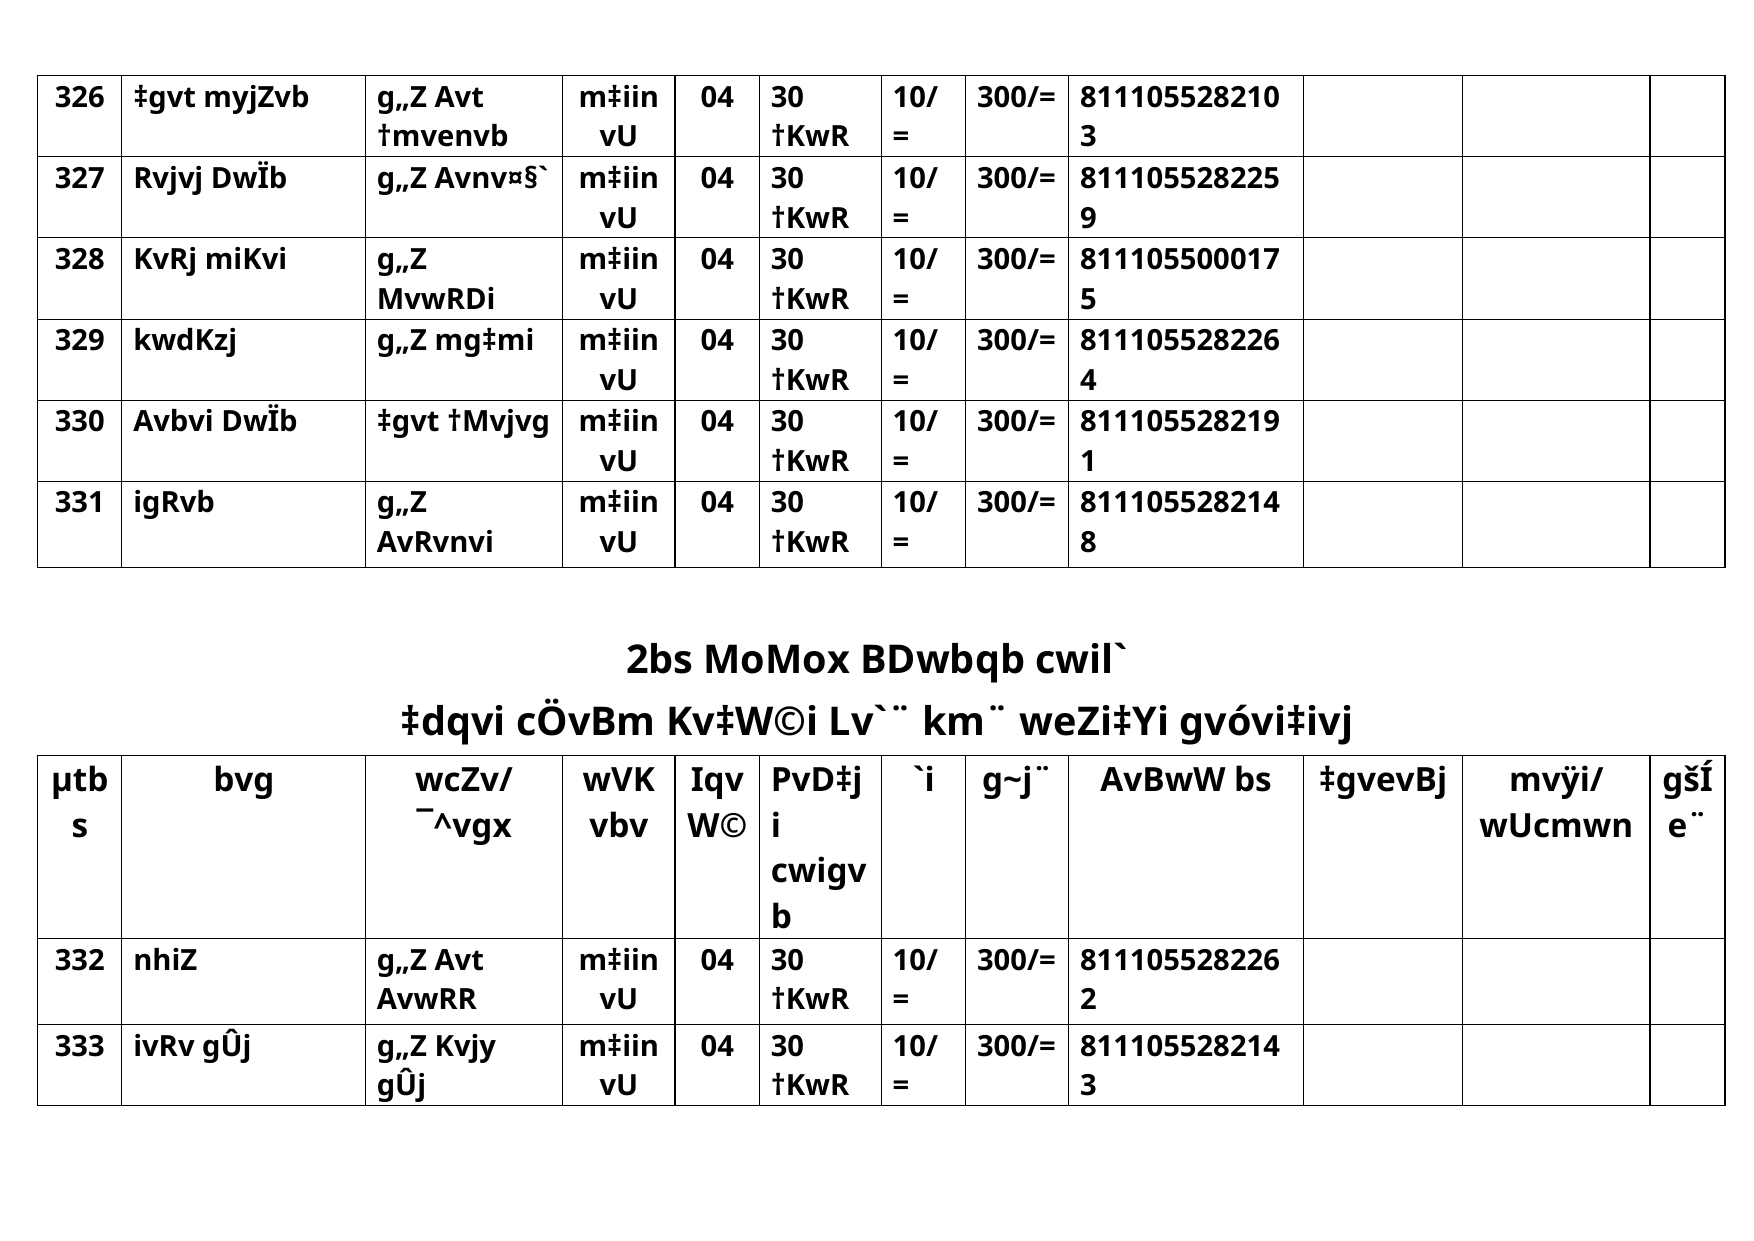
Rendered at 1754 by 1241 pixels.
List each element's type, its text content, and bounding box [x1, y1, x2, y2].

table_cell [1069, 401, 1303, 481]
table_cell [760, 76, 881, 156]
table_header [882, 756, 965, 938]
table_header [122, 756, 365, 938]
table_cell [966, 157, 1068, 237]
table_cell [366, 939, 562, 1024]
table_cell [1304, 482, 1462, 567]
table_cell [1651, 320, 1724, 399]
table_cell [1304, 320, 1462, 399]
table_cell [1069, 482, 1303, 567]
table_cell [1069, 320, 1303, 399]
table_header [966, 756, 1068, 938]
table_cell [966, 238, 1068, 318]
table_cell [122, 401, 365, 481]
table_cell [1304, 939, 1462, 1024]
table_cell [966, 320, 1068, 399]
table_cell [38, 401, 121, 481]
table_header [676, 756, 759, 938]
text ‡dqvi cÖvBm Kv‡W©i Lv`¨ km¨ weZi‡Yi gvóvi‡ivj [75, 693, 1679, 747]
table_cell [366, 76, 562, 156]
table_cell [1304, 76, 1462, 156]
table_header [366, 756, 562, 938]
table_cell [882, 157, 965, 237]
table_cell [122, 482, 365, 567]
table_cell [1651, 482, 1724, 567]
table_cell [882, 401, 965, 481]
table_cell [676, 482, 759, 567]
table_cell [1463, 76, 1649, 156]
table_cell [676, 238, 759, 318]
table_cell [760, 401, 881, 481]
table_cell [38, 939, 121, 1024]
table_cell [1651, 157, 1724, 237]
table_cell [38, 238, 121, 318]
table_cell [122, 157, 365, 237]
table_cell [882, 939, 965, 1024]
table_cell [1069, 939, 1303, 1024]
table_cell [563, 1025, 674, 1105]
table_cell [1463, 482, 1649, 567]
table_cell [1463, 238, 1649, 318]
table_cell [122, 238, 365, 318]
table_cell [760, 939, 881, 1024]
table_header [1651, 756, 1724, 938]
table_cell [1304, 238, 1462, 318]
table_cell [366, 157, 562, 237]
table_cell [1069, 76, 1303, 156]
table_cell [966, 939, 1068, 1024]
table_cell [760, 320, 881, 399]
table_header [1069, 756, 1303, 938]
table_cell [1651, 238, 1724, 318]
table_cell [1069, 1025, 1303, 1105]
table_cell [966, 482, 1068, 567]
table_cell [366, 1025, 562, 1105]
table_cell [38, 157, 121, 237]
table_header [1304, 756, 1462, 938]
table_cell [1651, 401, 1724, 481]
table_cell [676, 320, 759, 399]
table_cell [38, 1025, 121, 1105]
text 2bs MoMox BDwbqb cwil` [75, 631, 1679, 685]
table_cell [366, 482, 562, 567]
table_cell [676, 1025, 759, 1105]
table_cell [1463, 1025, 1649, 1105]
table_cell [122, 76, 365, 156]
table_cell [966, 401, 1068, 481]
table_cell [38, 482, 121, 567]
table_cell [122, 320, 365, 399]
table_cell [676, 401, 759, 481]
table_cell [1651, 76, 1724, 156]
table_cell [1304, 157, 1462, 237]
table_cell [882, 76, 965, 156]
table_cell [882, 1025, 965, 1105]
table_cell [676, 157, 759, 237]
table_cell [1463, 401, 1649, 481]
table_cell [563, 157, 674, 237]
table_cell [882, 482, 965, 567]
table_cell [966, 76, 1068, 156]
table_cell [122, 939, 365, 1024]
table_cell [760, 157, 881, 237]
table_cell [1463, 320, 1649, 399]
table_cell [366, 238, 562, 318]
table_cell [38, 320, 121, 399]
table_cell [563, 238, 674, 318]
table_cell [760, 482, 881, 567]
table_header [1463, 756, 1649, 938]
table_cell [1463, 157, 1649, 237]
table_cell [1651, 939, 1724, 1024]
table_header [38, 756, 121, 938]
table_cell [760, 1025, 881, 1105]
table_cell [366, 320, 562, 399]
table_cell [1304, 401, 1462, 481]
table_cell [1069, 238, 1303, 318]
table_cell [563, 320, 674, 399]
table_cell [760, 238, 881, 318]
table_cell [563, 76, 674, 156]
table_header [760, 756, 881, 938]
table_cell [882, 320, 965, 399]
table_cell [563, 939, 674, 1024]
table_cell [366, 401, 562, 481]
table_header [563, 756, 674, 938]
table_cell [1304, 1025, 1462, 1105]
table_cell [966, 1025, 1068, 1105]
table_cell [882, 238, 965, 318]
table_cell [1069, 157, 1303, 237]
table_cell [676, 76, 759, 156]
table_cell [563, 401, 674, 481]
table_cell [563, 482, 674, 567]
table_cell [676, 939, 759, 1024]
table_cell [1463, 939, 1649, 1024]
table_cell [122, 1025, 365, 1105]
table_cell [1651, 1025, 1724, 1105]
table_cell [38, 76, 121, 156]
